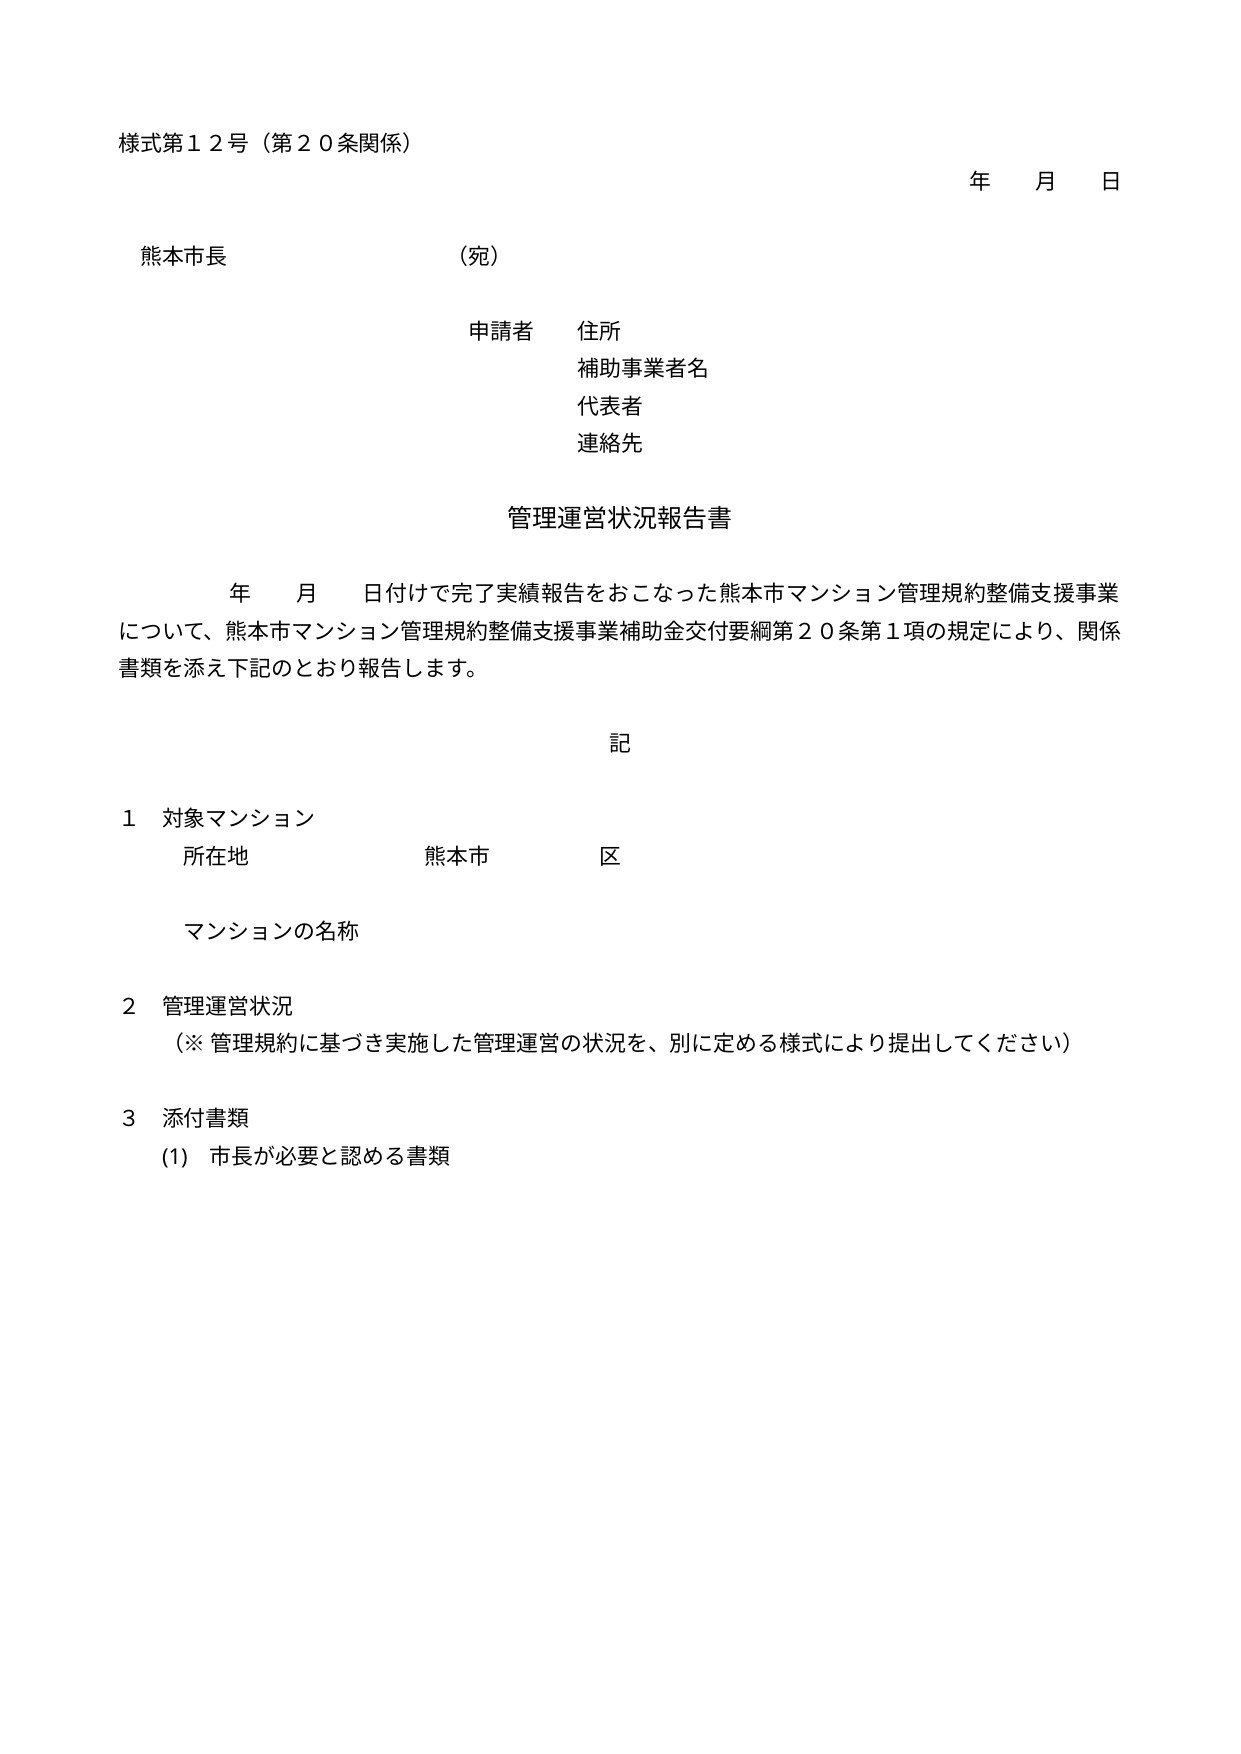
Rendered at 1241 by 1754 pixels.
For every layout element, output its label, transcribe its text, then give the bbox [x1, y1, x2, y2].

text 連絡先 [118, 423, 1042, 461]
text 管理運営状況報告書 [118, 498, 1122, 536]
text 様式第１２号（第２０条関係） [118, 123, 1122, 161]
text （※ 管理規約に基づき実施した管理運営の状況を、別に定める様式により提出してください） [118, 1023, 1122, 1061]
text 熊本市長 （宛） [118, 236, 1122, 273]
text １ 対象マンション [118, 798, 1122, 836]
text 申請者 住所 [118, 311, 1122, 348]
text 補助事業者名 [118, 348, 1122, 386]
text 所在地 熊本市 区 [118, 836, 1122, 873]
text 代表者 [118, 386, 1122, 423]
text 記 [118, 723, 1122, 761]
text ２ 管理運営状況 [118, 986, 1122, 1023]
text 年 月 日付けで完了実績報告をおこなった熊本市マンション管理規約整備支援事業について、熊本市マンション管理規約整備支援事業補助金交付要綱第２０条第１項の規定により、関係書類を添え下記のとおり報告します。 [118, 573, 1122, 686]
text ３ 添付書類 [118, 1098, 1122, 1136]
text 年 月 日 [118, 161, 1122, 198]
text (1) 市長が必要と認める書類 [118, 1136, 1122, 1173]
text マンションの名称 [118, 911, 1122, 948]
